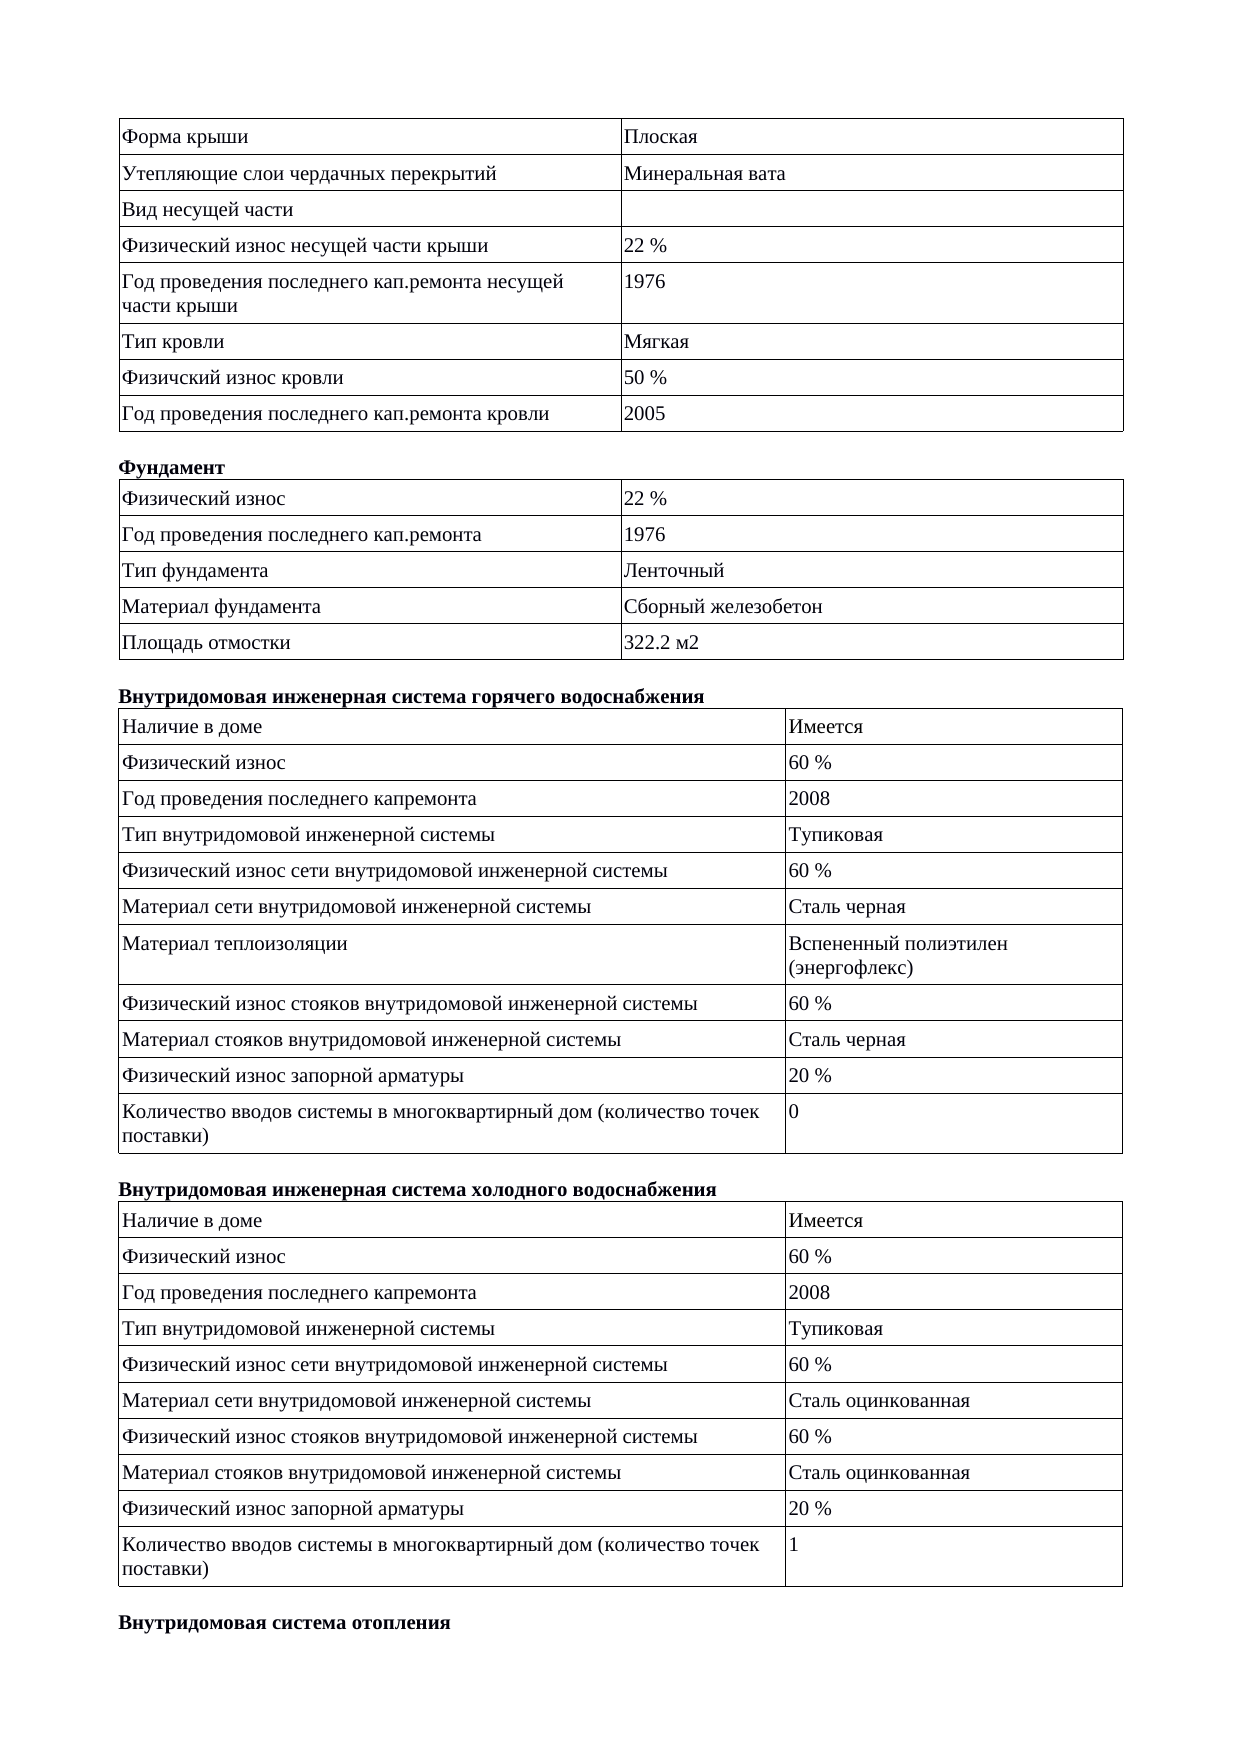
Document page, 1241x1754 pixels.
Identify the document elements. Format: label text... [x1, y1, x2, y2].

table_cell 60 % [786, 1419, 1122, 1453]
table_cell Физический износ [119, 745, 785, 780]
table_cell 60 % [786, 745, 1122, 780]
table_cell Площадь отмостки [120, 624, 621, 659]
text Внутридомовая система отопления [118, 1610, 1122, 1634]
table_cell Физический износ несущей части крыши [120, 227, 621, 262]
table_cell Тип фундамента [120, 552, 621, 587]
table_cell Год проведения последнего кап.ремонта кровли [120, 396, 621, 431]
table_cell Сборный железобетон [622, 588, 1123, 623]
table_cell Сталь оцинкованная [786, 1455, 1122, 1489]
table_cell 60 % [786, 1238, 1122, 1273]
table_cell 60 % [786, 853, 1122, 888]
table_cell Материал сети внутридомовой инженерной системы [119, 1383, 785, 1417]
text Внутридомовая инженерная система холодного водоснабжения [118, 1177, 1122, 1201]
table_cell 60 % [786, 985, 1122, 1020]
table_cell [622, 191, 1123, 226]
table_cell Физический износ запорной арматуры [119, 1058, 785, 1092]
table_cell Физический износ [119, 1238, 785, 1273]
table_cell Количество вводов системы в многоквартирный дом (количество точек поставки) [119, 1527, 785, 1586]
table_cell 0 [786, 1094, 1122, 1153]
table_cell Год проведения последнего капремонта [119, 1274, 785, 1309]
table_header Имеется [786, 1202, 1122, 1237]
table_header Наличие в доме [119, 709, 785, 744]
table_cell Форма крыши [120, 119, 621, 154]
table_cell Плоская [622, 119, 1123, 154]
table_cell 1 [786, 1527, 1122, 1586]
table_cell Год проведения последнего капремонта [119, 781, 785, 816]
table_cell Ленточный [622, 552, 1123, 587]
table_cell Физический износ сети внутридомовой инженерной системы [119, 853, 785, 888]
table_cell 2008 [786, 781, 1122, 816]
table_cell Год проведения последнего кап.ремонта [120, 516, 621, 551]
table_cell Сталь черная [786, 1021, 1122, 1056]
table_cell Материал стояков внутридомовой инженерной системы [119, 1021, 785, 1056]
table_cell 1976 [622, 263, 1123, 322]
table_cell Материал стояков внутридомовой инженерной системы [119, 1455, 785, 1489]
table_cell Физический износ сети внутридомовой инженерной системы [119, 1346, 785, 1381]
table_cell Сталь оцинкованная [786, 1383, 1122, 1417]
text Внутридомовая инженерная система горячего водоснабжения [118, 684, 1122, 708]
table_cell Физический износ стояков внутридомовой инженерной системы [119, 985, 785, 1020]
table_header 22 % [622, 480, 1123, 515]
table_cell 60 % [786, 1346, 1122, 1381]
table_cell Минеральная вата [622, 155, 1123, 190]
table_cell 50 % [622, 360, 1123, 394]
table_cell Тупиковая [786, 1310, 1122, 1345]
table_cell 322.2 м2 [622, 624, 1123, 659]
table_cell 2008 [786, 1274, 1122, 1309]
table_cell Мягкая [622, 324, 1123, 358]
table_cell Количество вводов системы в многоквартирный дом (количество точек поставки) [119, 1094, 785, 1153]
table_cell Вспененный полиэтилен (энергофлекс) [786, 925, 1122, 984]
table_cell 20 % [786, 1491, 1122, 1526]
table_cell Тип кровли [120, 324, 621, 358]
table_cell Физический износ стояков внутридомовой инженерной системы [119, 1419, 785, 1453]
table_cell Год проведения последнего кап.ремонта несущей части крыши [120, 263, 621, 322]
text Фундамент [118, 432, 1122, 479]
table_cell Физичский износ кровли [120, 360, 621, 394]
table_cell Тип внутридомовой инженерной системы [119, 817, 785, 852]
table_cell Материал теплоизоляции [119, 925, 785, 984]
table_cell Материал фундамента [120, 588, 621, 623]
table_cell 1976 [622, 516, 1123, 551]
table_cell Физический износ запорной арматуры [119, 1491, 785, 1526]
table_cell 20 % [786, 1058, 1122, 1092]
table_cell 22 % [622, 227, 1123, 262]
table_header Наличие в доме [119, 1202, 785, 1237]
table_cell Вид несущей части [120, 191, 621, 226]
table_cell Сталь черная [786, 889, 1122, 924]
table_cell 2005 [622, 396, 1123, 431]
table_header Имеется [786, 709, 1122, 744]
table_cell Тупиковая [786, 817, 1122, 852]
table_cell Утепляющие слои чердачных перекрытий [120, 155, 621, 190]
table_header Физический износ [120, 480, 621, 515]
table_cell Тип внутридомовой инженерной системы [119, 1310, 785, 1345]
table_cell Материал сети внутридомовой инженерной системы [119, 889, 785, 924]
